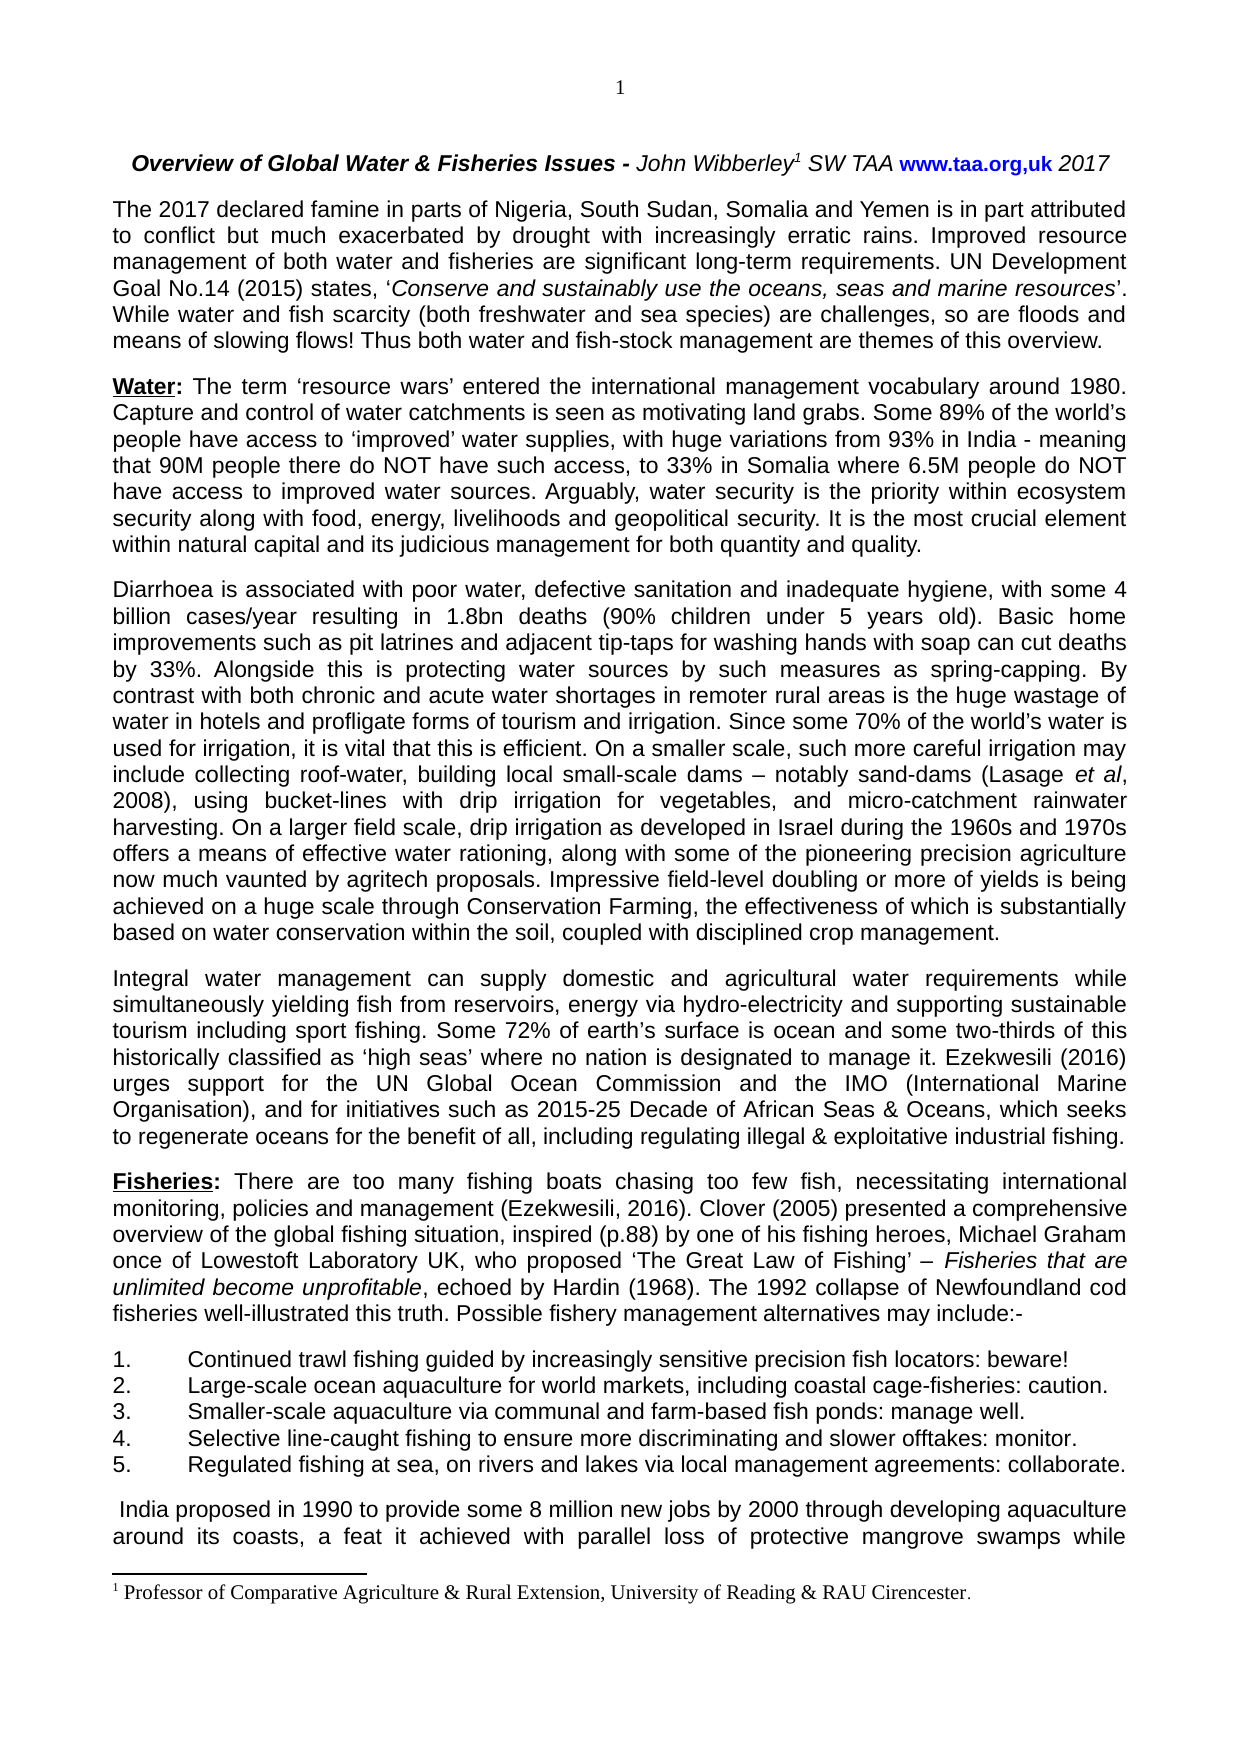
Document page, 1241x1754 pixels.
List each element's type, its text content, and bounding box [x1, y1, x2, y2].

text Overview of Global Water & Fisheries Issues - John Wibberley SW TAA www.taa.org,uk 2017 [112, 150, 1128, 176]
list Selective line-caught fishing to ensure more discriminating and slower offtakes: monitor. [112, 1424, 1128, 1451]
text Diarrhoea is associated with poor water, defective sanitation and inadequate hygiene, with some 4 billion cases/year resulting in 1.8bn deaths (90% children under 5 years old). Basic home improvements such as pit latrines and adjacent tip-taps for washing hands with soap can cut deaths by 33%. Alongside this is protecting water sources by such measures as spring-capping. By contrast with both chronic and acute water shortages in remoter rural areas is the huge wastage of water in hotels and profligate forms of tourism and irrigation. Since some 70% of the world’s water is used for irrigation, it is vital that this is efficient. On a smaller scale, such more careful irrigation may include collecting roof-water, building local small-scale dams – notably sand-dams (Lasage et al, 2008), using bucket-lines with drip irrigation for vegetables, and micro-catchment rainwater harvesting. On a larger field scale, drip irrigation as developed in Israel during the 1960s and 1970s offers a means of effective water rationing, along with some of the pioneering precision agriculture now much vaunted by agritech proposals. Impressive field-level doubling or more of yields is being achieved on a huge scale through Conservation Farming, the effectiveness of which is substantially based on water conservation within the soil, coupled with disciplined crop management. [112, 576, 1128, 945]
list Integral water management can supply domestic and agricultural water requirements while simultaneously yielding fish from reservoirs, energy via hydro-electricity and supporting sustainable tourism including sport fishing. Some 72% of earth’s surface is ocean and some two-thirds of this historically classified as ‘high seas’ where no nation is designated to manage it. Ezekwesili (2016) urges support for the UN Global Ocean Commission and the IMO (International Marine Organisation), and for initiatives such as 2015-25 Decade of African Seas & Oceans, which seeks to regenerate oceans for the benefit of all, including regulating illegal & exploitative industrial fishing. [112, 964, 1128, 1149]
list Large-scale ocean aquaculture for world markets, including coastal cage-fisheries: caution. [112, 1372, 1128, 1398]
list Regulated fishing at sea, on rivers and lakes via local management agreements: collaborate. [112, 1451, 1128, 1477]
text Fisheries: There are too many fishing boats chasing too few fish, necessitating international monitoring, policies and management (Ezekwesili, 2016). Clover (2005) presented a comprehensive overview of the global fishing situation, inspired (p.88) by one of his fishing heroes, Michael Graham once of Lowestoft Laboratory UK, who proposed ‘The Great Law of Fishing’ – Fisheries that are unlimited become unprofitable, echoed by Hardin (1968). The 1992 collapse of Newfoundland cod fisheries well-illustrated this truth. Possible fishery management alternatives may include:- [112, 1168, 1128, 1326]
list Smaller-scale aquaculture via communal and farm-based fish ponds: manage well. [112, 1398, 1128, 1424]
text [112, 1496, 1128, 1549]
text Water: The term ‘resource wars’ entered the international management vocabulary around 1980. Capture and control of water catchments is seen as motivating land grabs. Some 89% of the world’s people have access to ‘improved’ water supplies, with huge variations from 93% in India - meaning that 90M people there do NOT have such access, to 33% in Somalia where 6.5M people do NOT have access to improved water sources. Arguably, water security is the priority within ecosystem security along with food, energy, livelihoods and geopolitical security. It is the most crucial element within natural capital and its judicious management for both quantity and quality. [112, 373, 1128, 557]
text The 2017 declared famine in parts of Nigeria, South Sudan, Somalia and Yemen is in part attributed to conflict but much exacerbated by drought with increasingly erratic rains. Improved resource management of both water and fisheries are significant long-term requirements. UN Development Goal No.14 (2015) states, ‘Conserve and sustainably use the oceans, seas and marine resources’. While water and fish scarcity (both freshwater and sea species) are challenges, so are floods and means of slowing flows! Thus both water and fish-stock management are themes of this overview. [112, 196, 1128, 354]
list Continued trawl fishing guided by increasingly sensitive precision fish locators: beware! [112, 1346, 1128, 1372]
